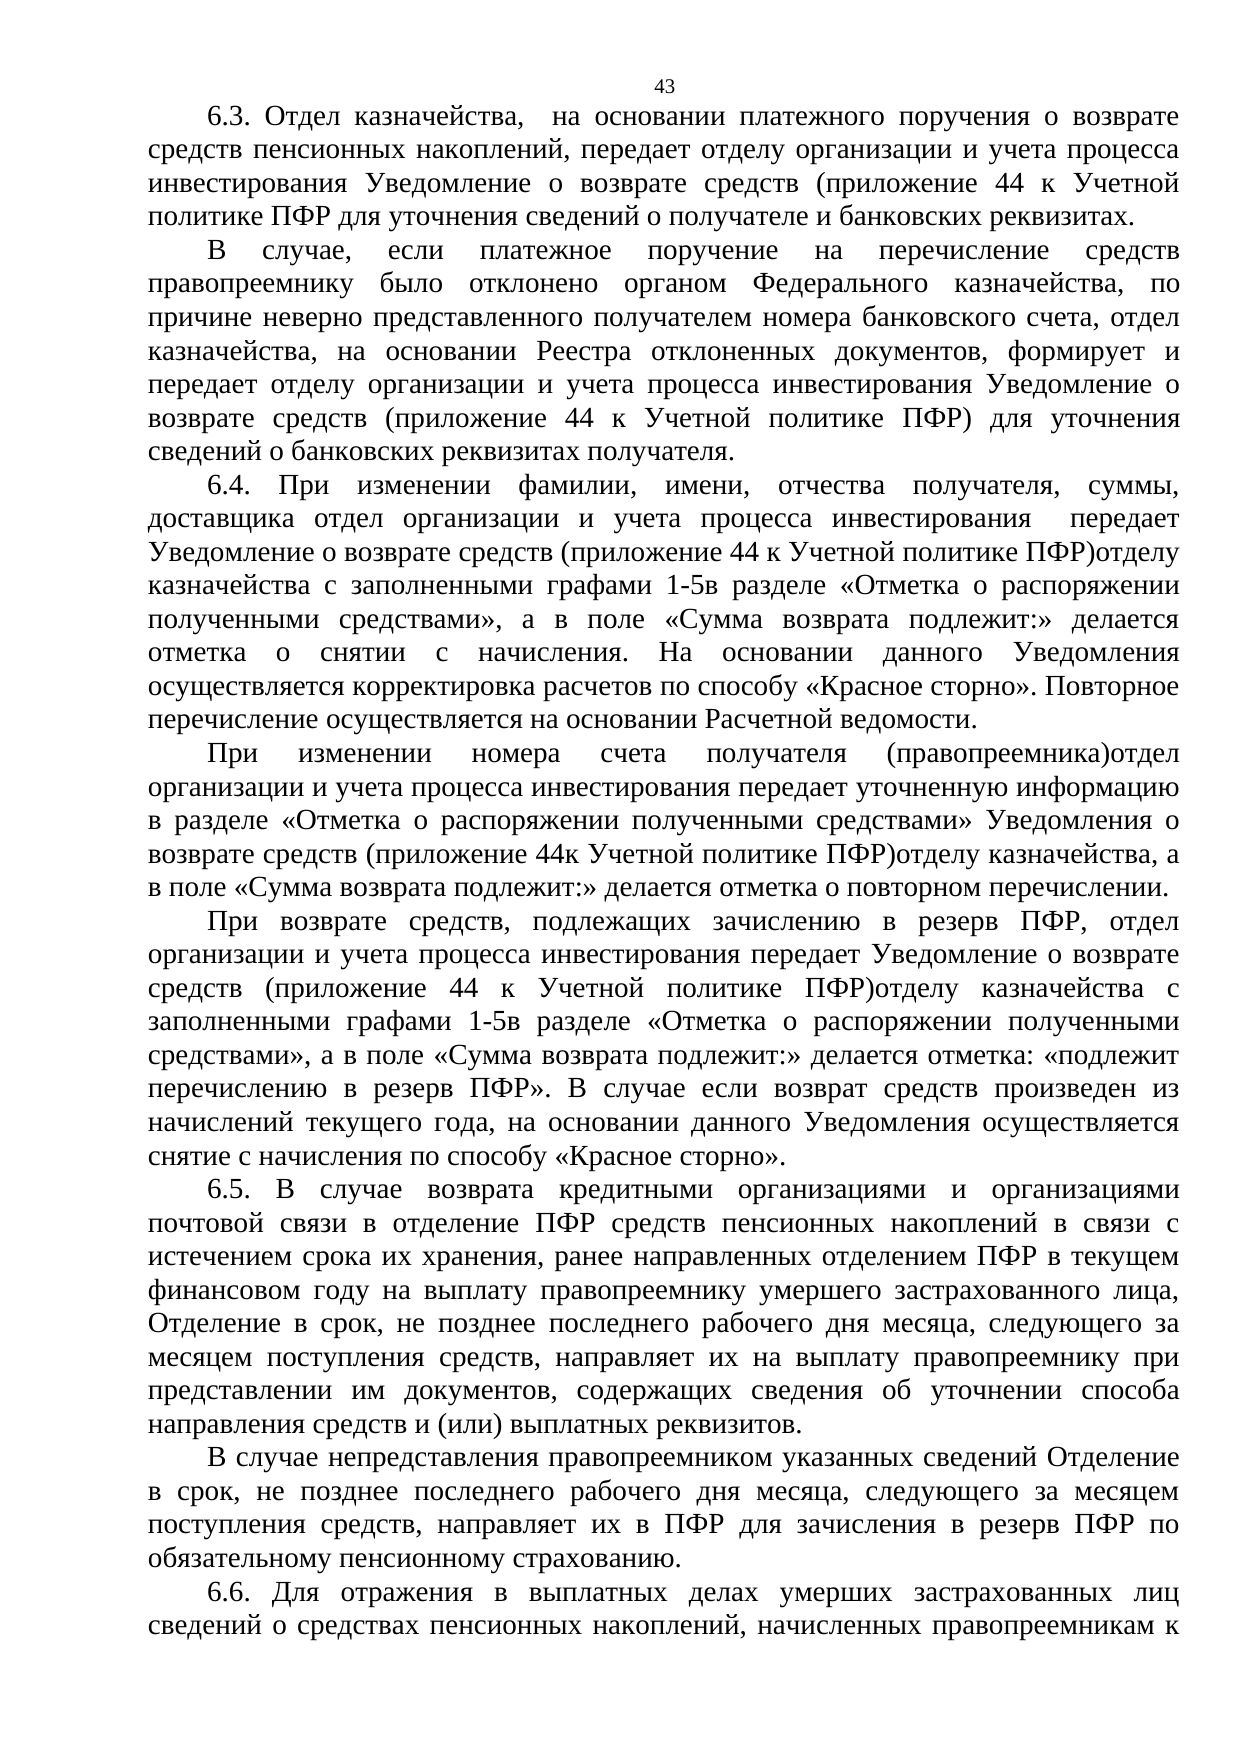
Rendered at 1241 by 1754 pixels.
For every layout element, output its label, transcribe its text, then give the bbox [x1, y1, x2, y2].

text При изменении номера счета получателя (правопреемника)отдел организации и учета процесса инвестирования передает уточненную информацию в разделе «Отметка о распоряжении полученными средствами» Уведомления о возврате средств (приложение 44к Учетной политике ПФР)отделу казначейства, а в поле «Сумма возврата подлежит:» делается отметка о повторном перечислении. [148, 735, 1181, 903]
text 6.5. В случае возврата кредитными организациями и организациями почтовой связи в отделение ПФР средств пенсионных накоплений в связи с истечением срока их хранения, ранее направленных отделением ПФР в текущем финансовом году на выплату правопреемнику умершего застрахованного лица, Отделение в срок, не позднее последнего рабочего дня месяца, следующего за месяцем поступления средств, направляет их на выплату правопреемнику при представлении им документов, содержащих сведения об уточнении способа направления средств и (или) выплатных реквизитов. [148, 1171, 1181, 1439]
text 6.4. При изменении фамилии, имени, отчества получателя, суммы, доставщика отдел организации и учета процесса инвестирования передает Уведомление о возврате средств (приложение 44 к Учетной политике ПФР)отделу казначейства с заполненными графами 1-5в разделе «Отметка о распоряжении полученными средствами», а в поле «Сумма возврата подлежит:» делается отметка о снятии с начисления. На основании данного Уведомления осуществляется корректировка расчетов по способу «Красное сторно». Повторное перечисление осуществляется на основании Расчетной ведомости. [148, 467, 1181, 735]
text 6.3. Отдел казначейства, на основании платежного поручения о возврате средств пенсионных накоплений, передает отделу организации и учета процесса инвестирования Уведомление о возврате средств (приложение 44 к Учетной политике ПФР для уточнения сведений о получателе и банковских реквизитах. [148, 98, 1181, 232]
text В случае непредставления правопреемником указанных сведений Отделение в срок, не позднее последнего рабочего дня месяца, следующего за месяцем поступления средств, направляет их в ПФР для зачисления в резерв ПФР по обязательному пенсионному страхованию. [148, 1439, 1181, 1574]
text При возврате средств, подлежащих зачислению в резерв ПФР, отдел организации и учета процесса инвестирования передает Уведомление о возврате средств (приложение 44 к Учетной политике ПФР)отделу казначейства с заполненными графами 1-5в разделе «Отметка о распоряжении полученными средствами», а в поле «Сумма возврата подлежит:» делается отметка: «подлежит перечислению в резерв ПФР». В случае если возврат средств произведен из начислений текущего года, на основании данного Уведомления осуществляется снятие с начисления по способу «Красное сторно». [148, 903, 1181, 1171]
text В случае, если платежное поручение на перечисление средств правопреемнику было отклонено органом Федерального казначейства, по причине неверно представленного получателем номера банковского счета, отдел казначейства, на основании Реестра отклоненных документов, формирует и передает отделу организации и учета процесса инвестирования Уведомление о возврате средств (приложение 44 к Учетной политике ПФР) для уточнения сведений о банковских реквизитах получателя. [148, 232, 1181, 467]
